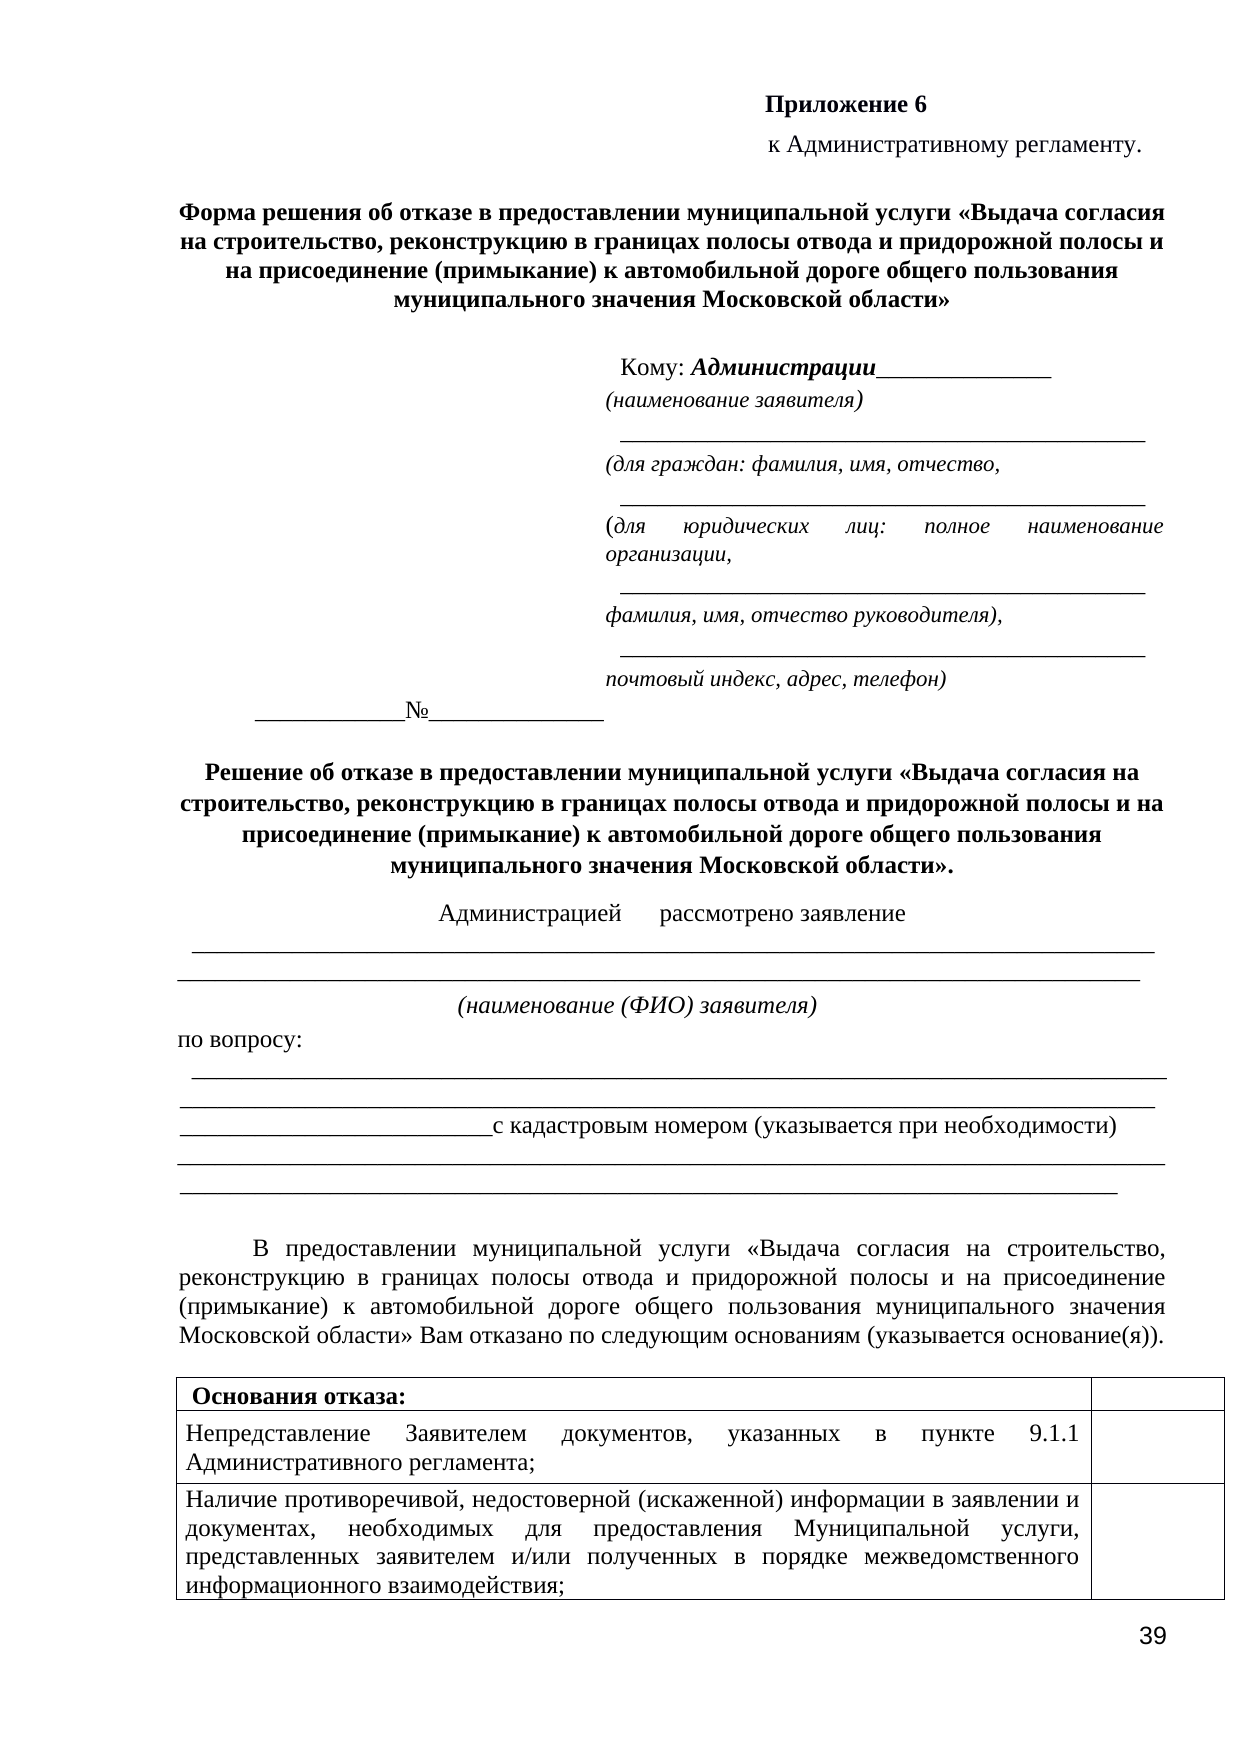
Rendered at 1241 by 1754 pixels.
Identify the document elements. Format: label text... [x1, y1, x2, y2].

table_cell [1092, 1411, 1224, 1483]
text __________________________________________ фамилия, имя, отчество руководителя), [605, 568, 1167, 628]
table_header [1092, 1378, 1224, 1410]
text Решение об отказе в предоставлении муниципальной услуги «Выдача согласия на строительство, реконструкцию в границах полосы отвода и придорожной полосы и на присоединение (примыкание) к автомобильной дороге общего пользования муниципального значения Московской области». [177, 757, 1167, 879]
text Администрацией рассмотрено заявление _____________________________________________________________________________ [177, 898, 1167, 955]
subtitle Форма решения об отказе в предоставлении муниципальной услуги «Выдача согласия на строительство, реконструкцию в границах полосы отвода и придорожной полосы и на присоединение (примыкание) к автомобильной дороге общего пользования муниципального значения Московской области» [177, 197, 1167, 341]
subtitle Приложение 6 [177, 89, 1167, 117]
text __________________________________________ (для граждан: фамилия, имя, отчество, [605, 416, 1167, 476]
table_cell Наличие противоречивой, недостоверной (искаженной) информации в заявлении и документах, необходимых для предоставления Муниципальной услуги, представленных заявителем и/или полученных в порядке межведомственного информационного взаимодействия; [177, 1484, 1091, 1599]
text к Административному регламенту. [768, 129, 1167, 157]
text _____________________________________________________________________________ [177, 955, 1181, 984]
text ____________№______________ [180, 695, 1167, 724]
text В предоставлении муниципальной услуги «Выдача согласия на строительство, реконструкцию в границах полосы отвода и придорожной полосы и на присоединение (примыкание) к автомобильной дороге общего пользования муниципального значения Московской области» Вам отказано по следующим основаниям (указывается основание(я)). [179, 1233, 1167, 1348]
table_cell Непредставление Заявителем документов, указанных в пункте 9.1.1 Административного регламента; [177, 1411, 1091, 1483]
text __________________________________________________________________________________________________________________________________________________________ [177, 1139, 1167, 1197]
text по вопросу: [177, 1024, 1167, 1053]
text __________________________________________ (для юридических лиц: полное наименование организации, [605, 480, 1167, 566]
text Кому: Администрации______________ (наименование заявителя) [605, 352, 1167, 413]
table_cell [1092, 1484, 1224, 1599]
text __________________________________________ почтовый индекс, адрес, телефон) [605, 631, 1167, 692]
table_header Основания отказа: [177, 1378, 1091, 1410]
text _____________________________________________________________________________________________________________________________________________________________________________________с кадастровым номером (указывается при необходимости) [177, 1053, 1167, 1139]
text (наименование (ФИО) заявителя) [382, 990, 1167, 1019]
